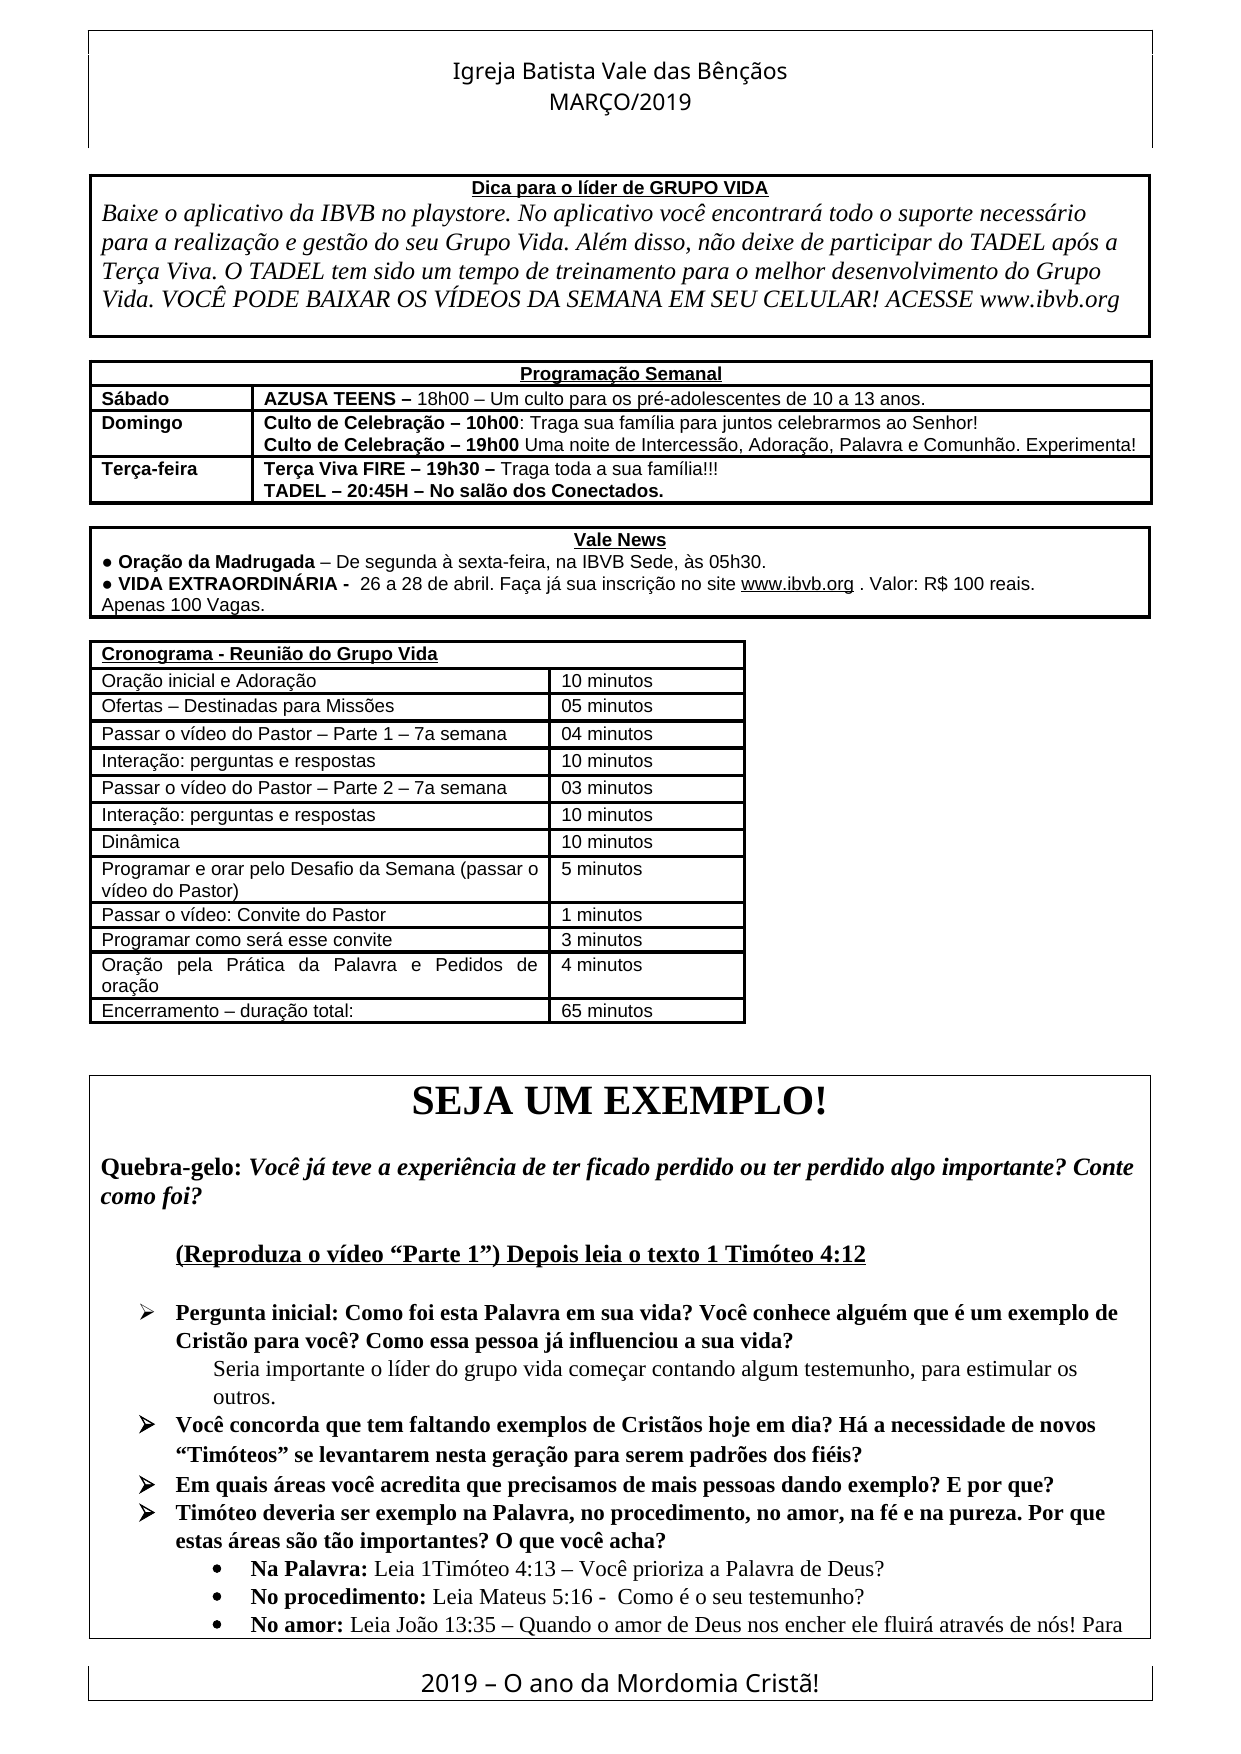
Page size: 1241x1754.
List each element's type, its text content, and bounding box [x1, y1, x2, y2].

table_cell Interação: perguntas e respostas [92, 750, 548, 773]
table_cell Passar o vídeo: Convite do Pastor [92, 904, 548, 926]
table_cell Passar o vídeo do Pastor – Parte 1 – 7a semana [92, 723, 548, 746]
table_cell 65 minutos [551, 1000, 743, 1021]
table_cell Oração pela Prática da Palavra e Pedidos de oração [92, 954, 548, 997]
table_cell Domingo [92, 412, 251, 455]
table_cell AZUSA TEENS – 18h00 – Um culto para os pré-adolescentes de 10 a 13 anos. [254, 387, 1150, 409]
table_cell 5 minutos [551, 858, 743, 901]
table_cell Terça Viva FIRE – 19h30 – Traga toda a sua família!!! TADEL – 20:45H – No salão dos Conectados. [254, 458, 1150, 501]
table_cell Interação: perguntas e respostas [92, 804, 548, 828]
table_header Dica para o líder de GRUPO VIDA Baixe o aplicativo da IBVB no playstore. No aplicativo você encontrará todo o suporte necessário para a realização e gestão do seu Grupo Vida. Além disso, não deixe de participar do TADEL após a Terça Viva. O TADEL tem sido um tempo de treinamento para o melhor desenvolvimento do Grupo Vida. VOCÊ PODE BAIXAR OS VÍDEOS DA SEMANA EM SEU CELULAR! ACESSE www.ibvb.org [92, 177, 1148, 335]
table_cell 03 minutos [551, 777, 743, 801]
table_header Cronograma - Reunião do Grupo Vida [92, 643, 743, 667]
table_cell Encerramento – duração total: [92, 1000, 548, 1021]
table_header Programação Semanal [92, 363, 1150, 384]
table_cell Passar o vídeo do Pastor – Parte 2 – 7a semana [92, 777, 548, 801]
table_cell Programar e orar pelo Desafio da Semana (passar o vídeo do Pastor) [92, 858, 548, 901]
table_cell 05 minutos [551, 695, 743, 719]
table_cell 4 minutos [551, 954, 743, 997]
table_cell 10 minutos [551, 750, 743, 773]
table_cell 04 minutos [551, 723, 743, 746]
table_cell 10 minutos [551, 804, 743, 828]
table_cell Oração inicial e Adoração [92, 670, 548, 692]
table_cell Sábado [92, 387, 251, 409]
table_cell 10 minutos [551, 831, 743, 855]
table_header Vale News ● Oração da Madrugada – De segunda à sexta-feira, na IBVB Sede, às 05h30. ● VIDA EXTRAORDINÁRIA - 26 a 28 de abril. Faça já sua inscrição no site www.ibvb.org . Valor: R$ 100 reais. Apenas 100 Vagas. [92, 529, 1148, 615]
table_cell Ofertas – Destinadas para Missões [92, 695, 548, 719]
table_cell Terça-feira [92, 458, 251, 501]
table_cell Dinâmica [92, 831, 548, 855]
table_cell Programar como será esse convite [92, 929, 548, 950]
table_cell 10 minutos [551, 670, 743, 692]
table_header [90, 1076, 1150, 1637]
table_cell 1 minutos [551, 904, 743, 926]
table_cell Culto de Celebração – 10h00: Traga sua família para juntos celebrarmos ao Senhor! Culto de Celebração – 19h00 Uma noite de Intercessão, Adoração, Palavra e Comunhão. Experimenta! [254, 412, 1150, 455]
table_cell 3 minutos [551, 929, 743, 950]
